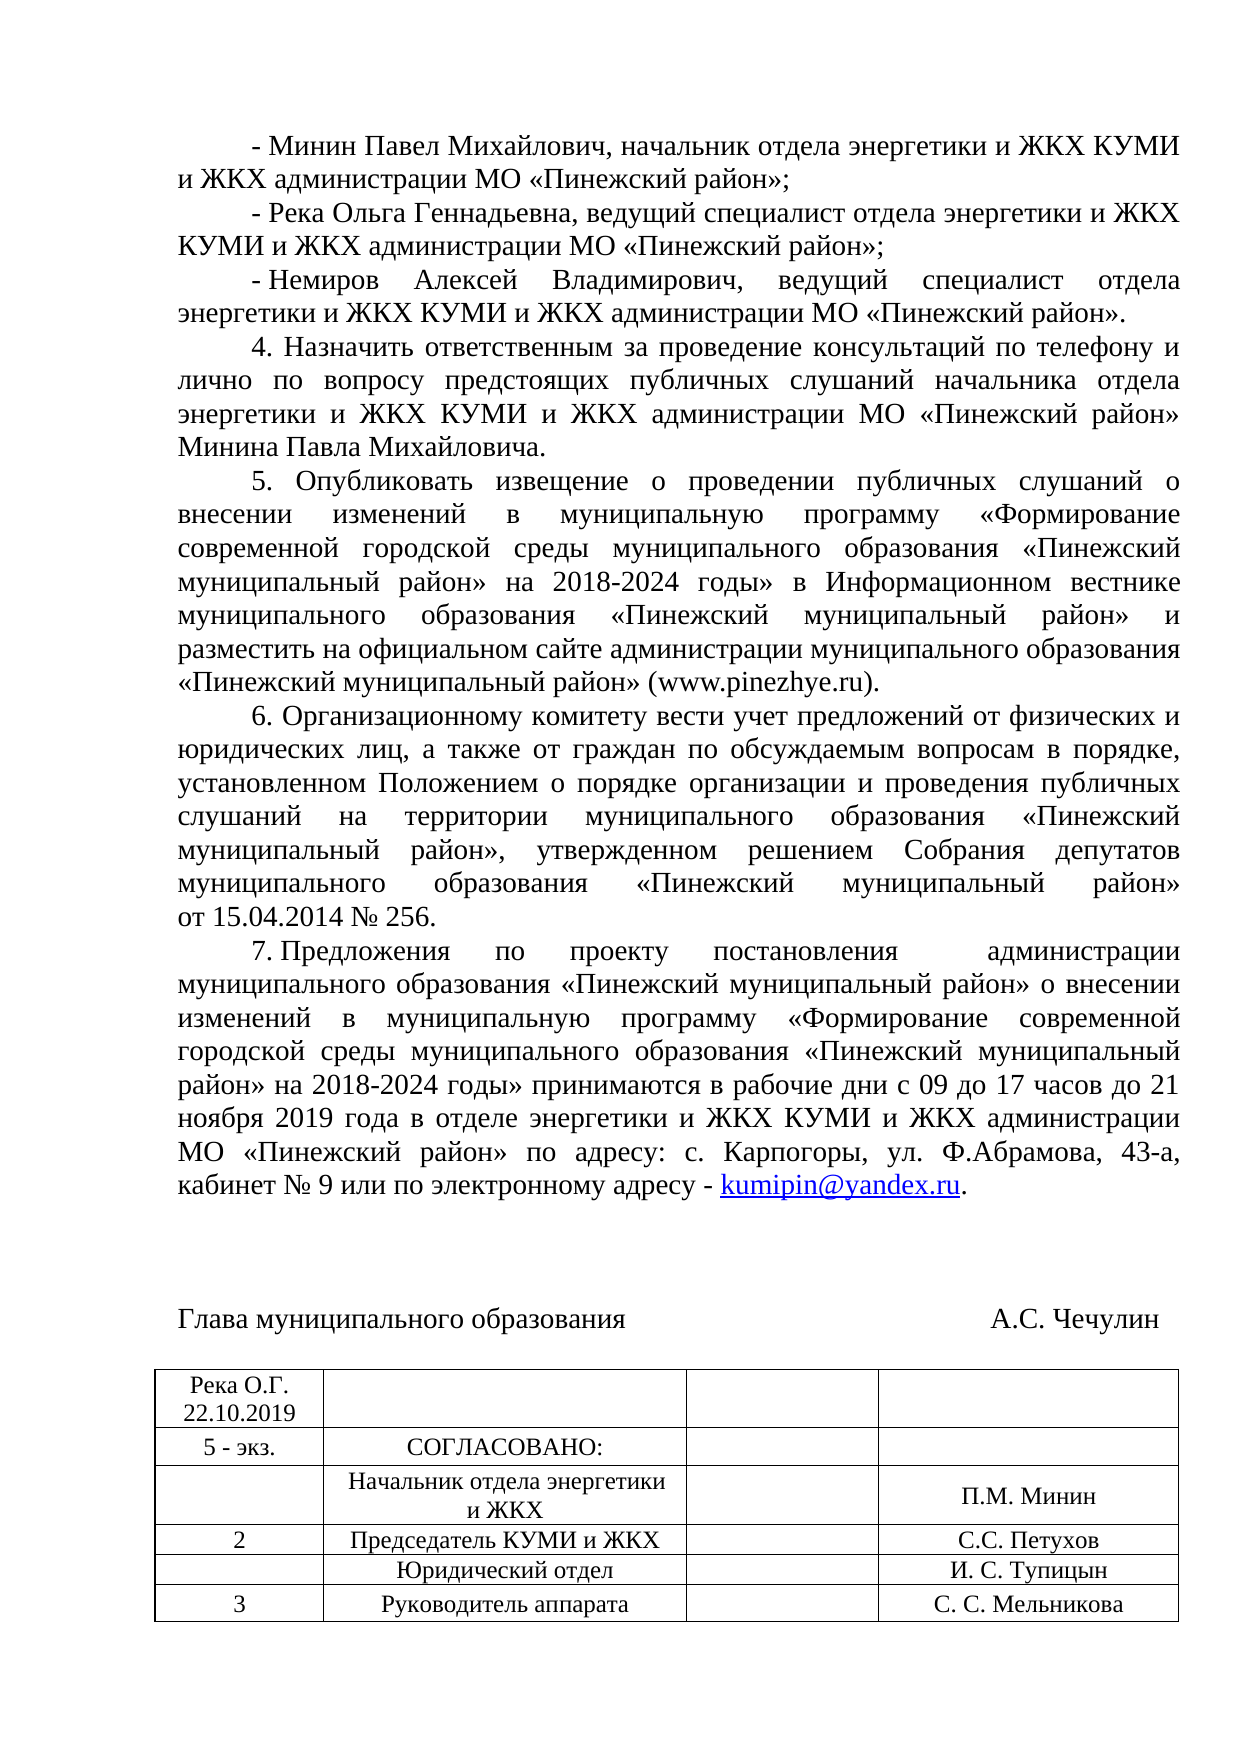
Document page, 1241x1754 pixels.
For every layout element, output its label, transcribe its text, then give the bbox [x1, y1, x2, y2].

text 6. Организационному комитету вести учет предложений от физических и юридических лиц, а также от граждан по обсуждаемым вопросам в порядке, установленном Положением о порядке организации и проведения публичных слушаний на территории муниципального образования «Пинежский муниципальный район», утвержденном решением Собрания депутатов муниципального образования «Пинежский муниципальный район» от 15.04.2014 № 256. [177, 698, 1181, 933]
table_cell [156, 1466, 323, 1524]
text 4. Назначить ответственным за проведение консультаций по телефону и лично по вопросу предстоящих публичных слушаний начальника отдела энергетики и ЖКХ КУМИ и ЖКХ администрации МО «Пинежский район» Минина Павла Михайловича. [177, 329, 1181, 463]
table_header [324, 1370, 686, 1427]
table_cell Юридический отдел [324, 1555, 686, 1584]
table_cell [687, 1555, 878, 1584]
table_cell [687, 1525, 878, 1554]
text Глава муниципального образования А.С. Чечулин [177, 1302, 1181, 1335]
text 7. Предложения по проекту постановления администрации муниципального образования «Пинежский муниципальный район» о внесении изменений в муниципальную программу «Формирование современной городской среды муниципального образования «Пинежский муниципальный район» на 2018-2024 годы» принимаются в рабочие дни с 09 до 17 часов до 21 ноября 2019 года в отделе энергетики и ЖКХ КУМИ и ЖКХ администрации МО «Пинежский район» по адресу: с. Карпогоры, ул. Ф.Абрамова, 43-а, кабинет № 9 или по электронному адресу - kumipin@yandex.ru. [177, 933, 1181, 1201]
table_cell [687, 1466, 878, 1524]
table_header Река О.Г. 22.10.2019 [156, 1370, 323, 1427]
table_cell Начальник отдела энергетики и ЖКХ [324, 1466, 686, 1524]
table_cell СОГЛАСОВАНО: [324, 1428, 686, 1465]
text - Немиров Алексей Владимирович, ведущий специалист отдела энергетики и ЖКХ КУМИ и ЖКХ администрации МО «Пинежский район». [177, 262, 1181, 329]
text - Река Ольга Геннадьевна, ведущий специалист отдела энергетики и ЖКХ КУМИ и ЖКХ администрации МО «Пинежский район»; [177, 195, 1181, 262]
table_cell И. С. Тупицын [879, 1555, 1178, 1584]
text - Минин Павел Михайлович, начальник отдела энергетики и ЖКХ КУМИ и ЖКХ администрации МО «Пинежский район»; [177, 128, 1181, 195]
table_header [879, 1370, 1178, 1427]
table_cell С.С. Петухов [879, 1525, 1178, 1554]
table_cell 3 [156, 1585, 323, 1621]
table_cell Руководитель аппарата [324, 1585, 686, 1621]
table_cell Председатель КУМИ и ЖКХ [324, 1525, 686, 1554]
table_cell [687, 1585, 878, 1621]
table_cell С. С. Мельникова [879, 1585, 1178, 1621]
table_cell [156, 1555, 323, 1584]
table_header [687, 1370, 878, 1427]
table_cell [687, 1428, 878, 1465]
table_cell [879, 1428, 1178, 1465]
text 5. Опубликовать извещение о проведении публичных слушаний о внесении изменений в муниципальную программу «Формирование современной городской среды муниципального образования «Пинежский муниципальный район» на 2018-2024 годы» в Информационном вестнике муниципального образования «Пинежский муниципальный район» и разместить на официальном сайте администрации муниципального образования «Пинежский муниципальный район» (www.pinezhye.ru). [177, 463, 1181, 698]
table_cell П.М. Минин [879, 1466, 1178, 1524]
table_cell 5 - экз. [156, 1428, 323, 1465]
table_cell 2 [156, 1525, 323, 1554]
